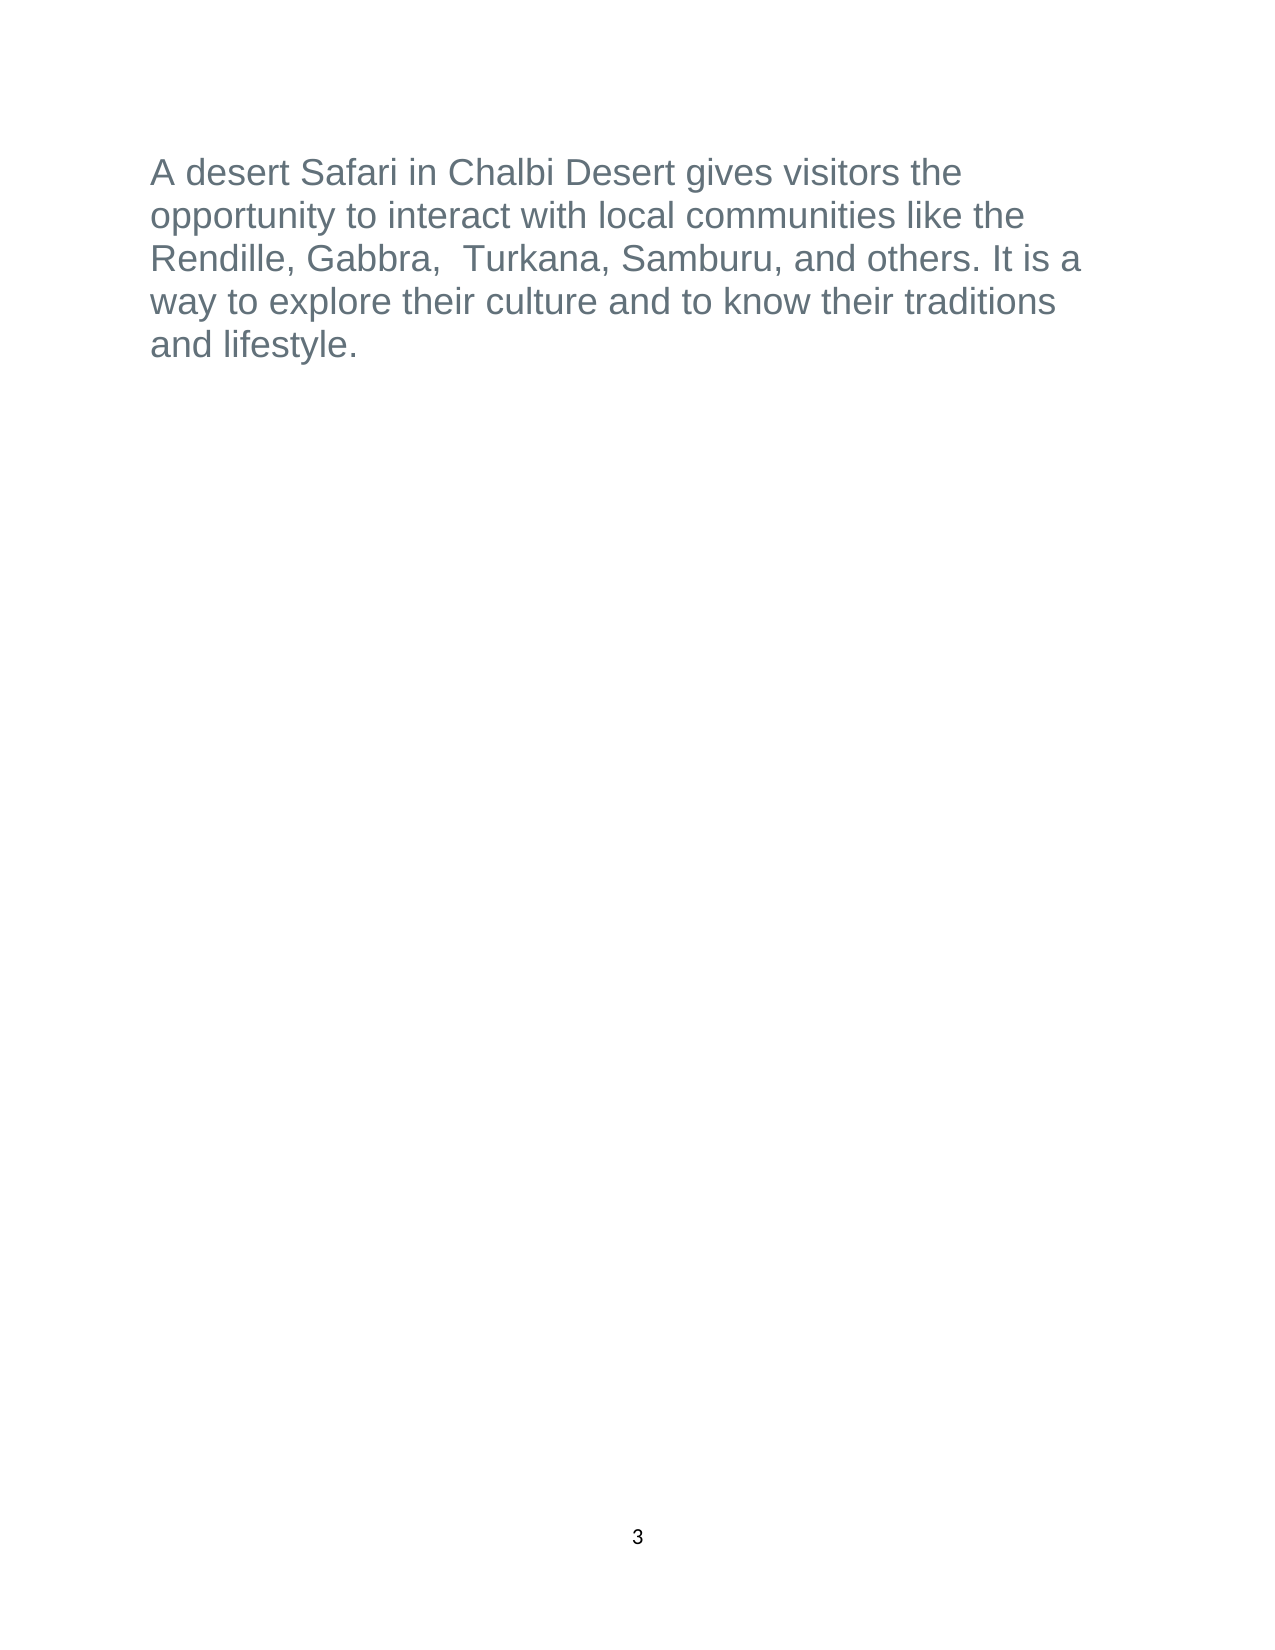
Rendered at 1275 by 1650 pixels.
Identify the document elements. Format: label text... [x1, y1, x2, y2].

text A desert Safari in Chalbi Desert gives visitors the opportunity to interact with local communities like the Rendille, Gabbra, Turkana, Samburu, and others. It is a way to explore their culture and to know their traditions and lifestyle. [150, 150, 1125, 366]
